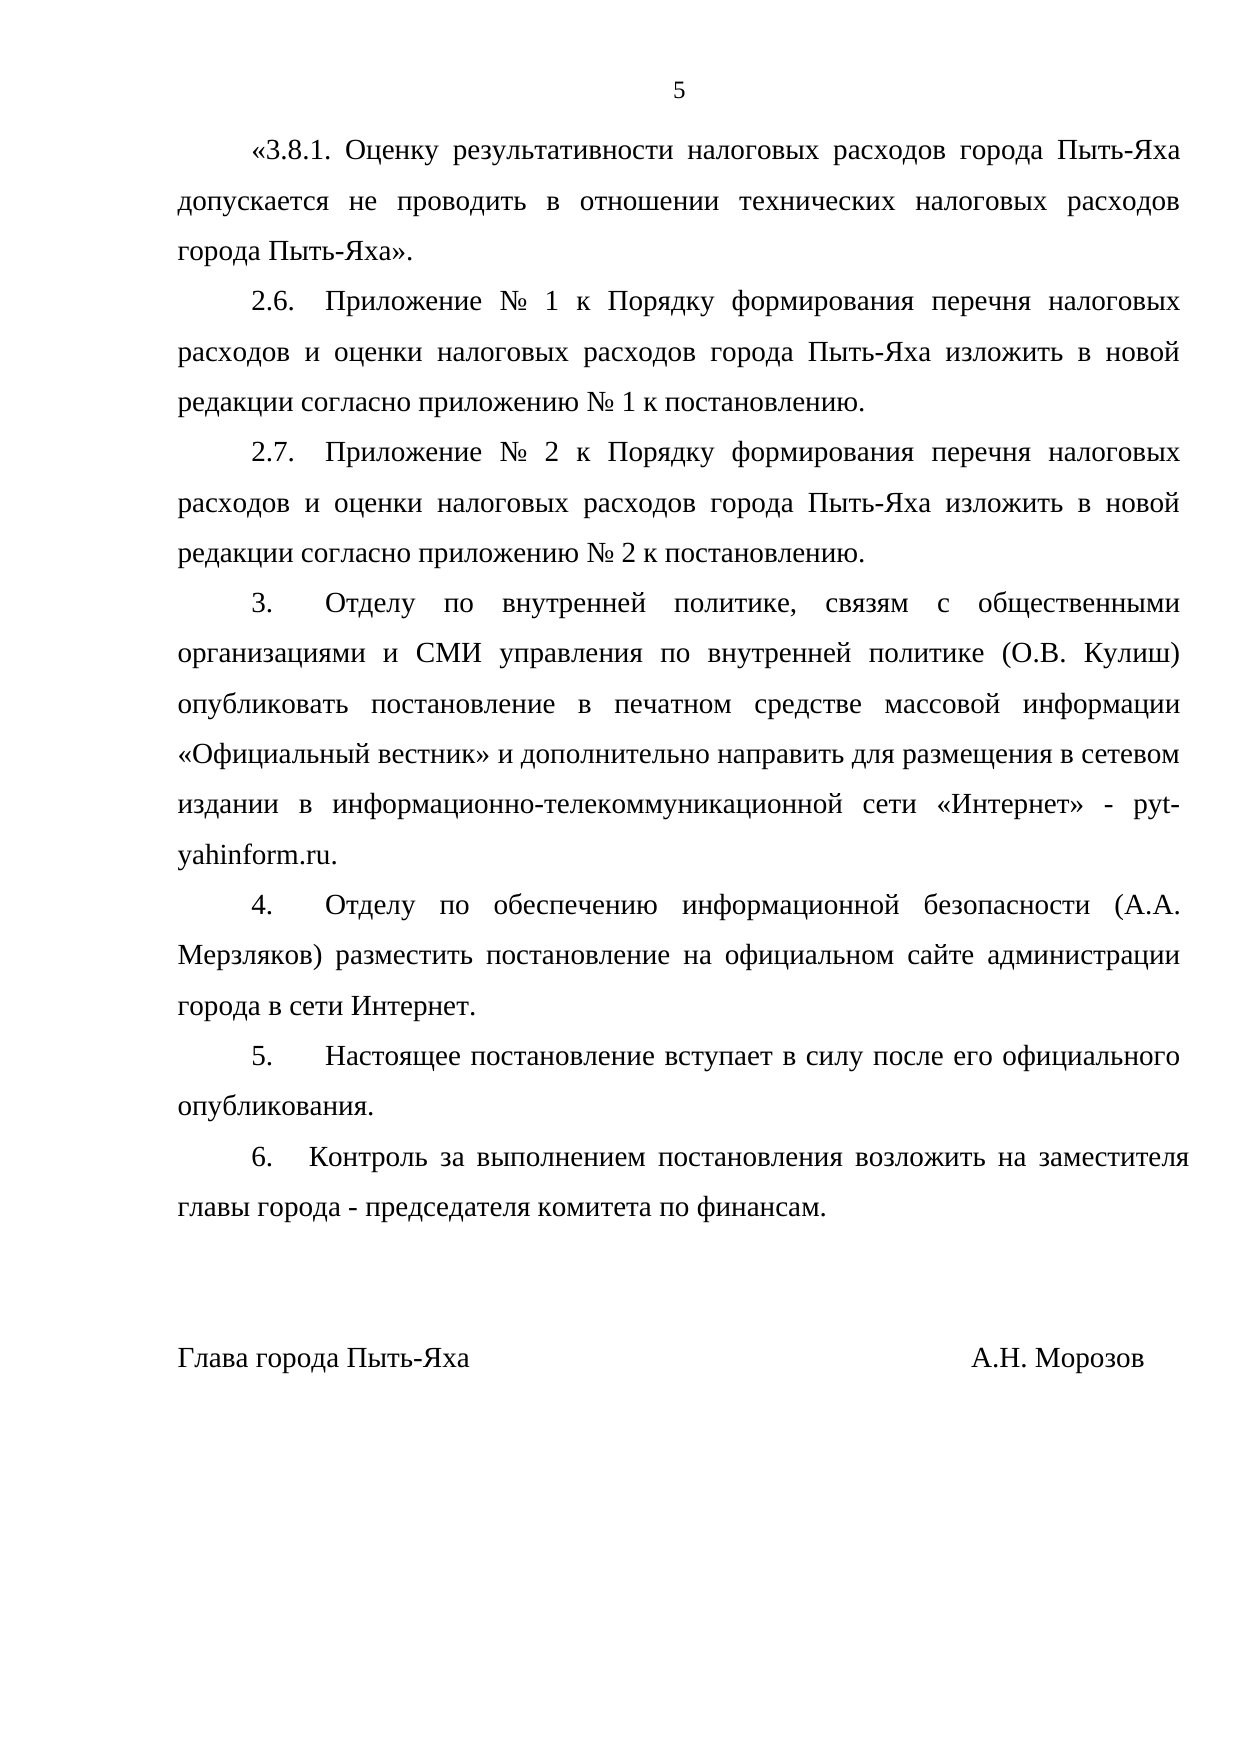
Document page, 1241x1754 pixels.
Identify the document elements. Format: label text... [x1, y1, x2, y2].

text «3.8.1. Оценку результативности налоговых расходов города Пыть-Яха допускается не проводить в отношении технических налоговых расходов города Пыть-Яха». [177, 132, 1181, 267]
text 6. Контроль за выполнением постановления возложить на заместителя главы города - председателя комитета по финансам. [177, 1139, 1190, 1223]
text 2.6. Приложение № 1 к Порядку формирования перечня налоговых расходов и оценки налоговых расходов города Пыть-Яха изложить в новой редакции согласно приложению № 1 к постановлению. [177, 283, 1181, 418]
text 3. Отделу по внутренней политике, связям с общественными организациями и СМИ управления по внутренней политике (О.В. Кулиш) опубликовать постановление в печатном средстве массовой информации «Официальный вестник» и дополнительно направить для размещения в сетевом издании в информационно-телекоммуникационной сети «Интернет» - pyt-yahinform.ru. [177, 585, 1181, 870]
text 5. Настоящее постановление вступает в силу после его официального опубликования. [177, 1038, 1181, 1122]
text Глава города Пыть-Яха А.Н. Морозов [177, 1340, 1181, 1373]
text 4. Отделу по обеспечению информационной безопасности (А.А. Мерзляков) разместить постановление на официальном сайте администрации города в сети Интернет. [177, 887, 1181, 1021]
text 2.7. Приложение № 2 к Порядку формирования перечня налоговых расходов и оценки налоговых расходов города Пыть-Яха изложить в новой редакции согласно приложению № 2 к постановлению. [177, 434, 1181, 568]
